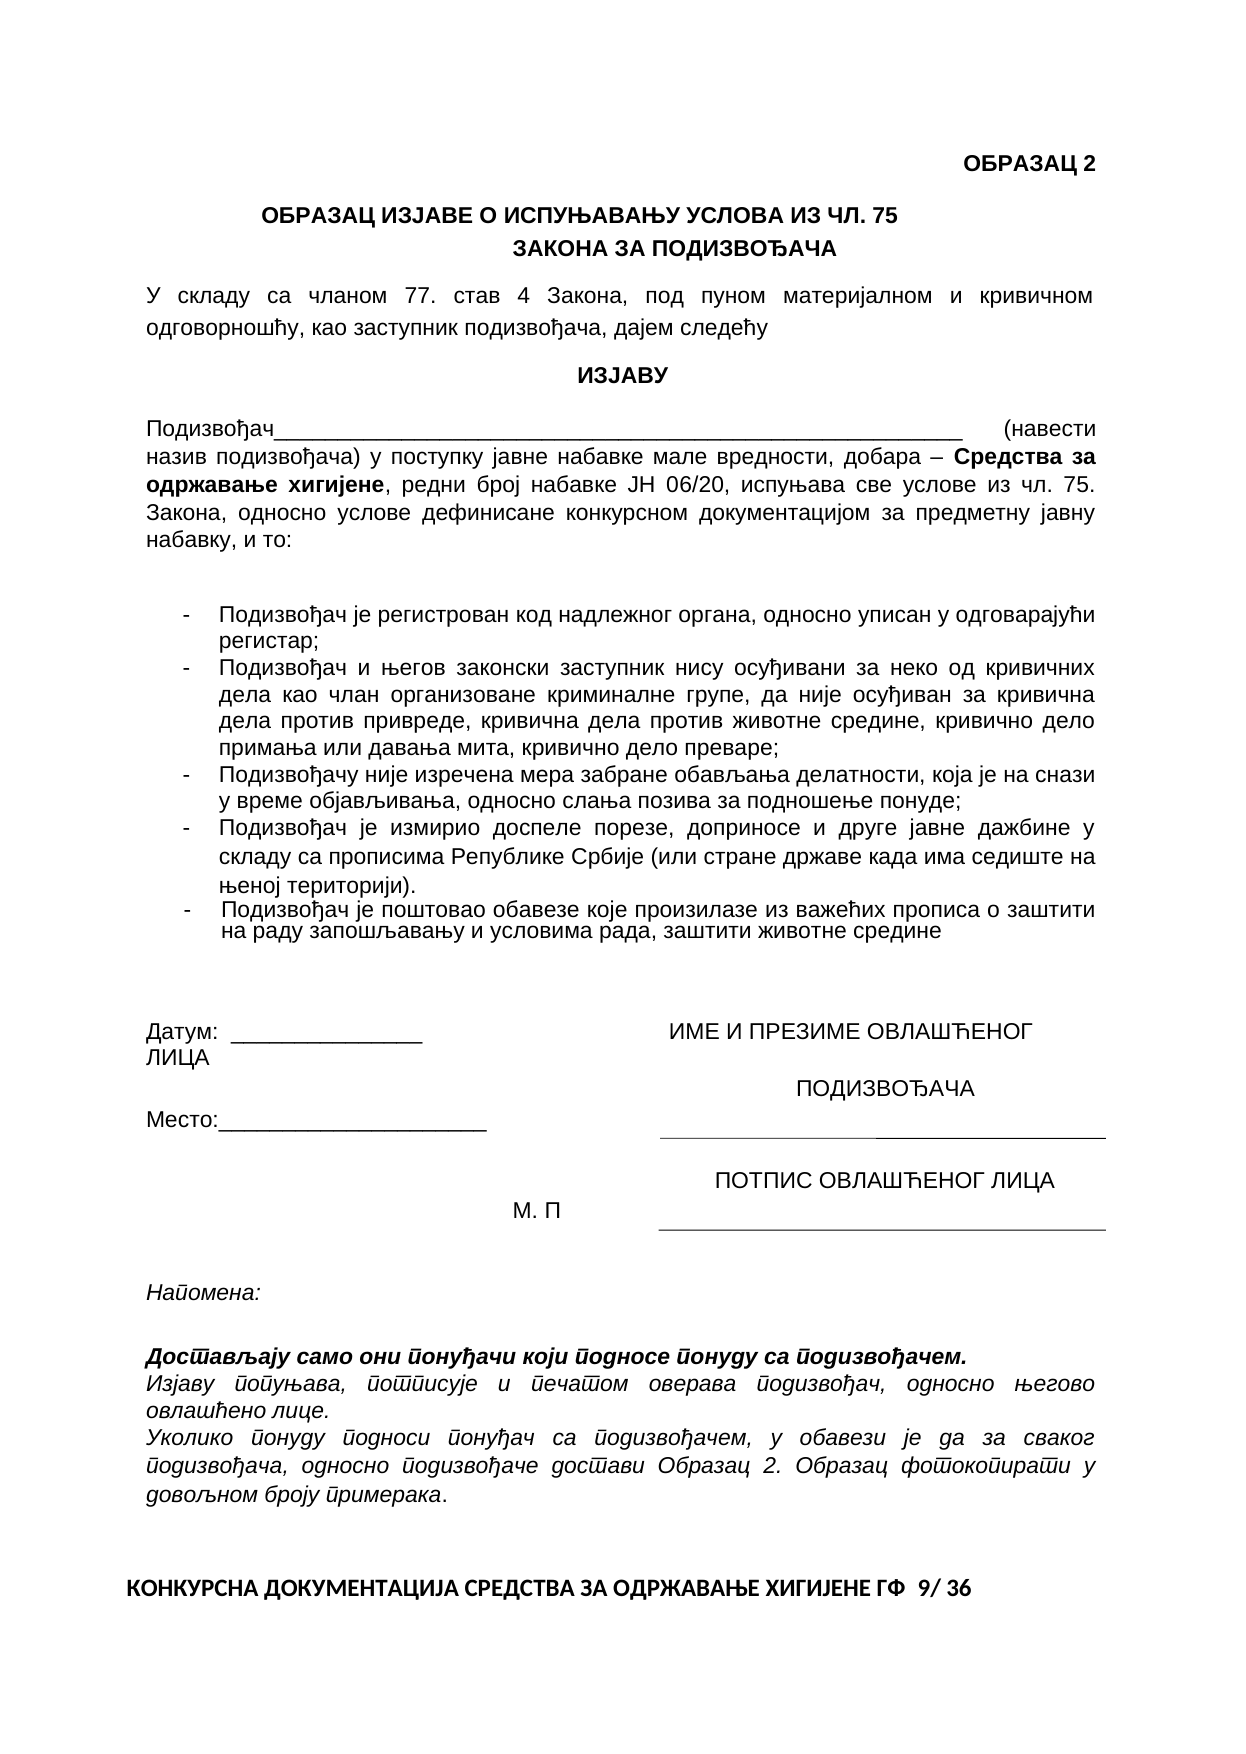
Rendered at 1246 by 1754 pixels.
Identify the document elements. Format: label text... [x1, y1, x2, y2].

text М. П [512, 1197, 1096, 1224]
text У складу са чланом 77. став 4 Закона, под пуном материјалном и кривичном одговорношћу, као заступник подизвођача, дајем следећу [146, 282, 1094, 340]
list Подизвођач је измирио доспеле порезе, доприносе и друге јавне дажбине у складу са прописима Републике Србије (или стране државе када има седиште на њеној територији). [182, 814, 1096, 898]
list Подизвођач је регистрован код надлежног органа, односно уписан у одговарајући регистар; [182, 601, 1096, 654]
list Подизвођач је поштовао обавезе које произилазе из важећих прописа о заштити на раду запошљавању и условима рада, заштити животне средине [183, 901, 1096, 942]
text Уколико понуду подноси понуђач са подизвођачем, у обавези је да за сваког подизвођача, односно подизвођаче достави Образац 2. Образац фотокопирати у довољном броју примерака. [146, 1423, 1096, 1508]
text ОБРАЗАЦ 2 [146, 150, 1096, 176]
list Подизвођачу није изречена мера забране обављања делатности, која је на снази у време објављивања, односно слања позива за подношење понуде; [182, 761, 1096, 813]
text ПОДИЗВОЂАЧА [796, 1075, 1096, 1101]
text Подизвођач______________________________________________________ (навести назив подизвођача) у поступку јавне набавке мале вредности, добара – Средства за одржавање хигијене, редни број набавке ЈН 06/20, испуњава све услове из чл. 75. Закона, односно услове дефинисане конкурсном документацијом за предметну јавну набавку, и то: [146, 415, 1096, 553]
text Место:_____________________ [146, 1106, 1096, 1132]
text Датум: _______________ ИМЕ И ПРЕЗИМЕ ОВЛАШЋЕНОГ ЛИЦА [146, 1018, 1096, 1070]
text ОБРАЗАЦ ИЗЈАВЕ О ИСПУЊАВАЊУ УСЛОВА ИЗ ЧЛ. 75 ЗАКОНА ЗА ПОДИЗВОЂАЧА [261, 202, 981, 261]
list Подизвођач и његов законски заступник нису осуђивани за неко од кривичних дела као члан организоване криминалне групе, да није осуђиван за кривична дела против привреде, кривична дела против животне средине, кривично дело примања или давања мита, кривично дело преваре; [182, 654, 1096, 760]
text Достављају само они понуђачи који подносе понуду са подизвођачем. [146, 1343, 1096, 1370]
text ПОТПИС ОВЛАШЋЕНОГ ЛИЦА [714, 1167, 1096, 1193]
text Изјаву попуњава, потписује и печатом оверава подизвођач, односно његово овлашћено лице. [146, 1370, 1096, 1423]
text ИЗЈАВУ [577, 362, 1096, 388]
text Напомена: [146, 1279, 1096, 1305]
